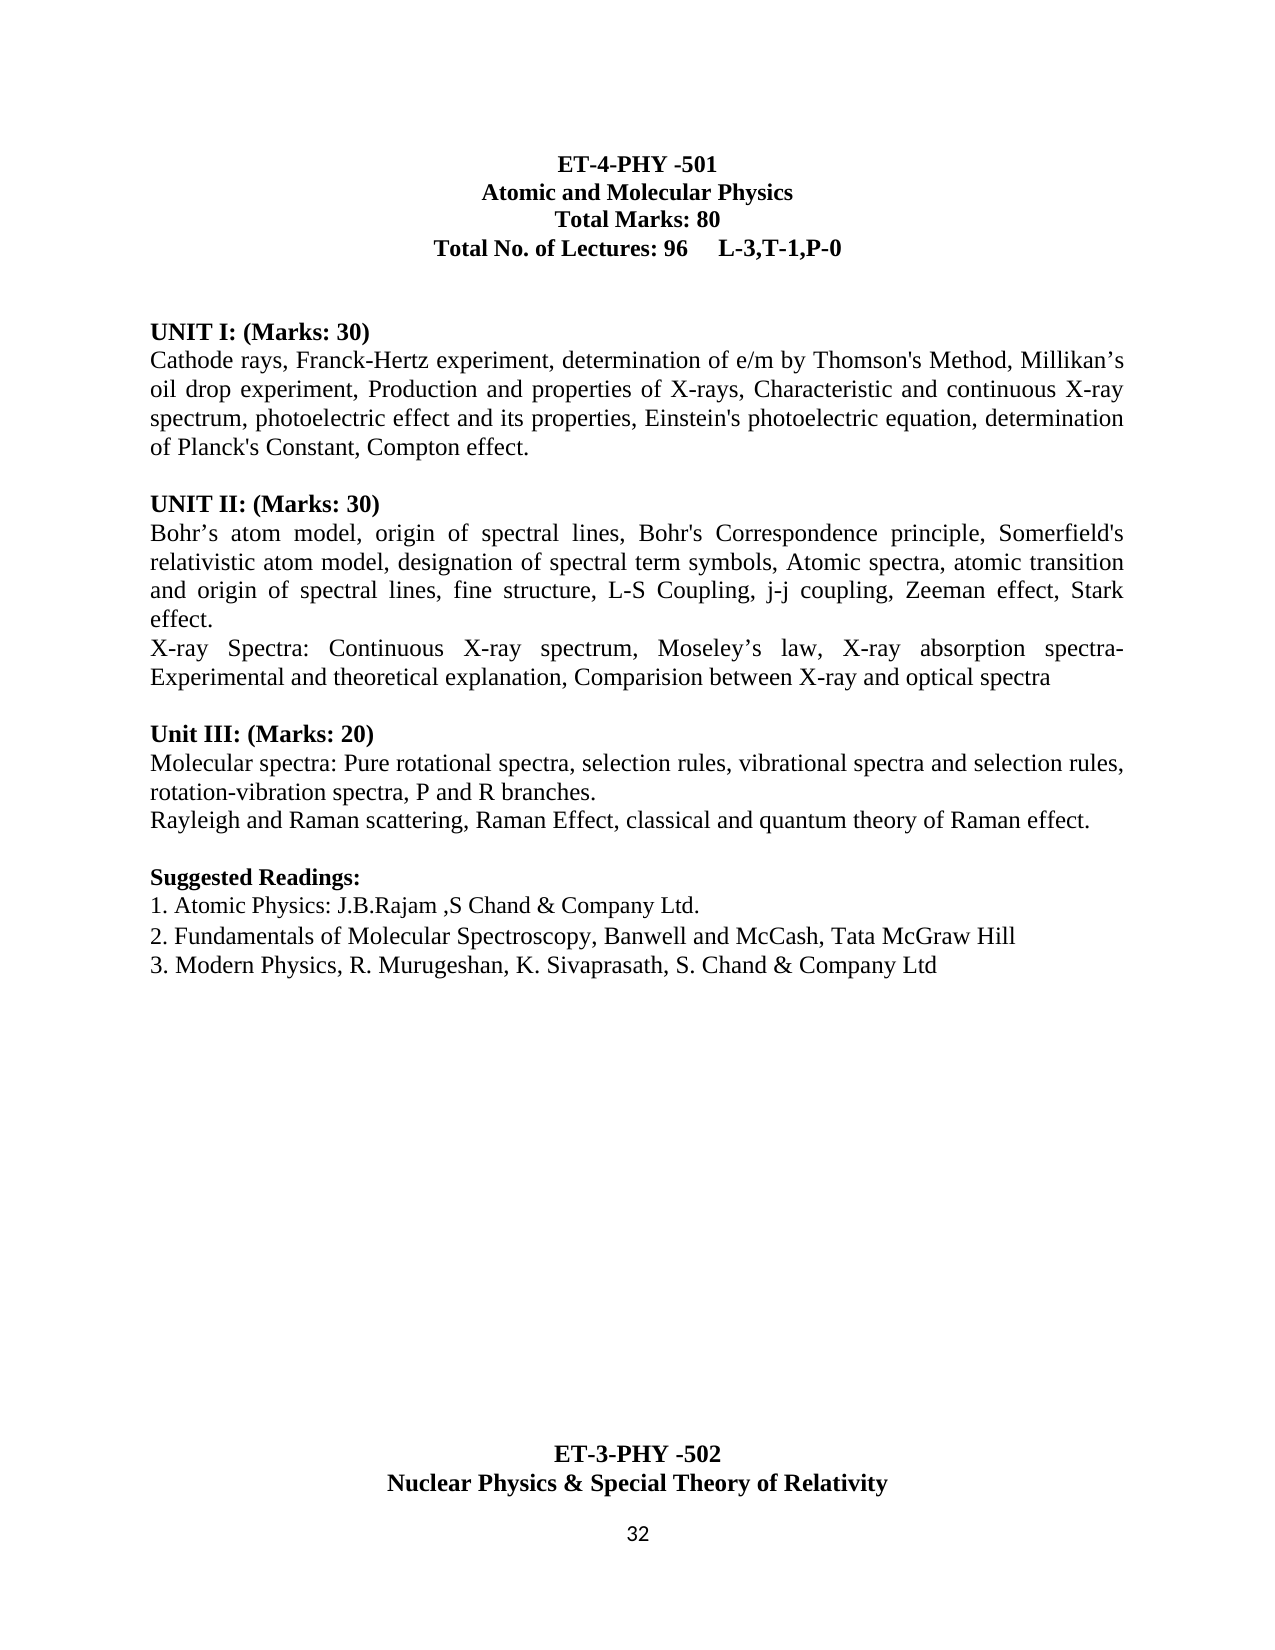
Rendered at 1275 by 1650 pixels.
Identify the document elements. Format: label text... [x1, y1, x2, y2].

text Rayleigh and Raman scattering, Raman Effect, classical and quantum theory of Raman effect. [150, 806, 1125, 834]
text Bohr’s atom model, origin of spectral lines, Bohr's Correspondence principle, Somerfield's relativistic atom model, designation of spectral term symbols, Atomic spectra, atomic transition and origin of spectral lines, fine structure, L-S Coupling, j-j coupling, Zeeman effect, Stark effect. [150, 518, 1125, 633]
text 2. Fundamentals of Molecular Spectroscopy, Banwell and McCash, Tata McGraw Hill [150, 921, 1125, 950]
text ET-3-PHY -502 [150, 1439, 1125, 1468]
text 3. Modern Physics, R. Murugeshan, K. Sivaprasath, S. Chand & Company Ltd [150, 950, 1125, 979]
text 1. Atomic Physics: J.B.Rajam ,S Chand & Company Ltd. [150, 891, 1125, 918]
text UNIT I: (Marks: 30) [150, 317, 1125, 346]
text Atomic and Molecular Physics [150, 178, 1125, 205]
text X-ray Spectra: Continuous X-ray spectrum, Moseley’s law, X-ray absorption spectra- Experimental and theoretical explanation, Comparision between X-ray and optical spectra [150, 633, 1125, 691]
text Molecular spectra: Pure rotational spectra, selection rules, vibrational spectra and selection rules, rotation-vibration spectra, P and R branches. [150, 748, 1125, 806]
text Unit III: (Marks: 20) [150, 719, 1125, 748]
text Total No. of Lectures: 96 L-3,T-1,P-0 [150, 233, 1125, 262]
text ET-4-PHY -501 [150, 150, 1125, 178]
text Total Marks: 80 [150, 205, 1125, 233]
text Nuclear Physics & Special Theory of Relativity [150, 1468, 1125, 1496]
text Cathode rays, Franck-Hertz experiment, determination of e/m by Thomson's Method, Millikan’s oil drop experiment, Production and properties of X-rays, Characteristic and continuous X-ray spectrum, photoelectric effect and its properties, Einstein's photoelectric equation, determination of Planck's Constant, Compton effect. [150, 346, 1125, 461]
text UNIT II: (Marks: 30) [150, 489, 1125, 518]
text Suggested Readings: [150, 863, 1125, 891]
